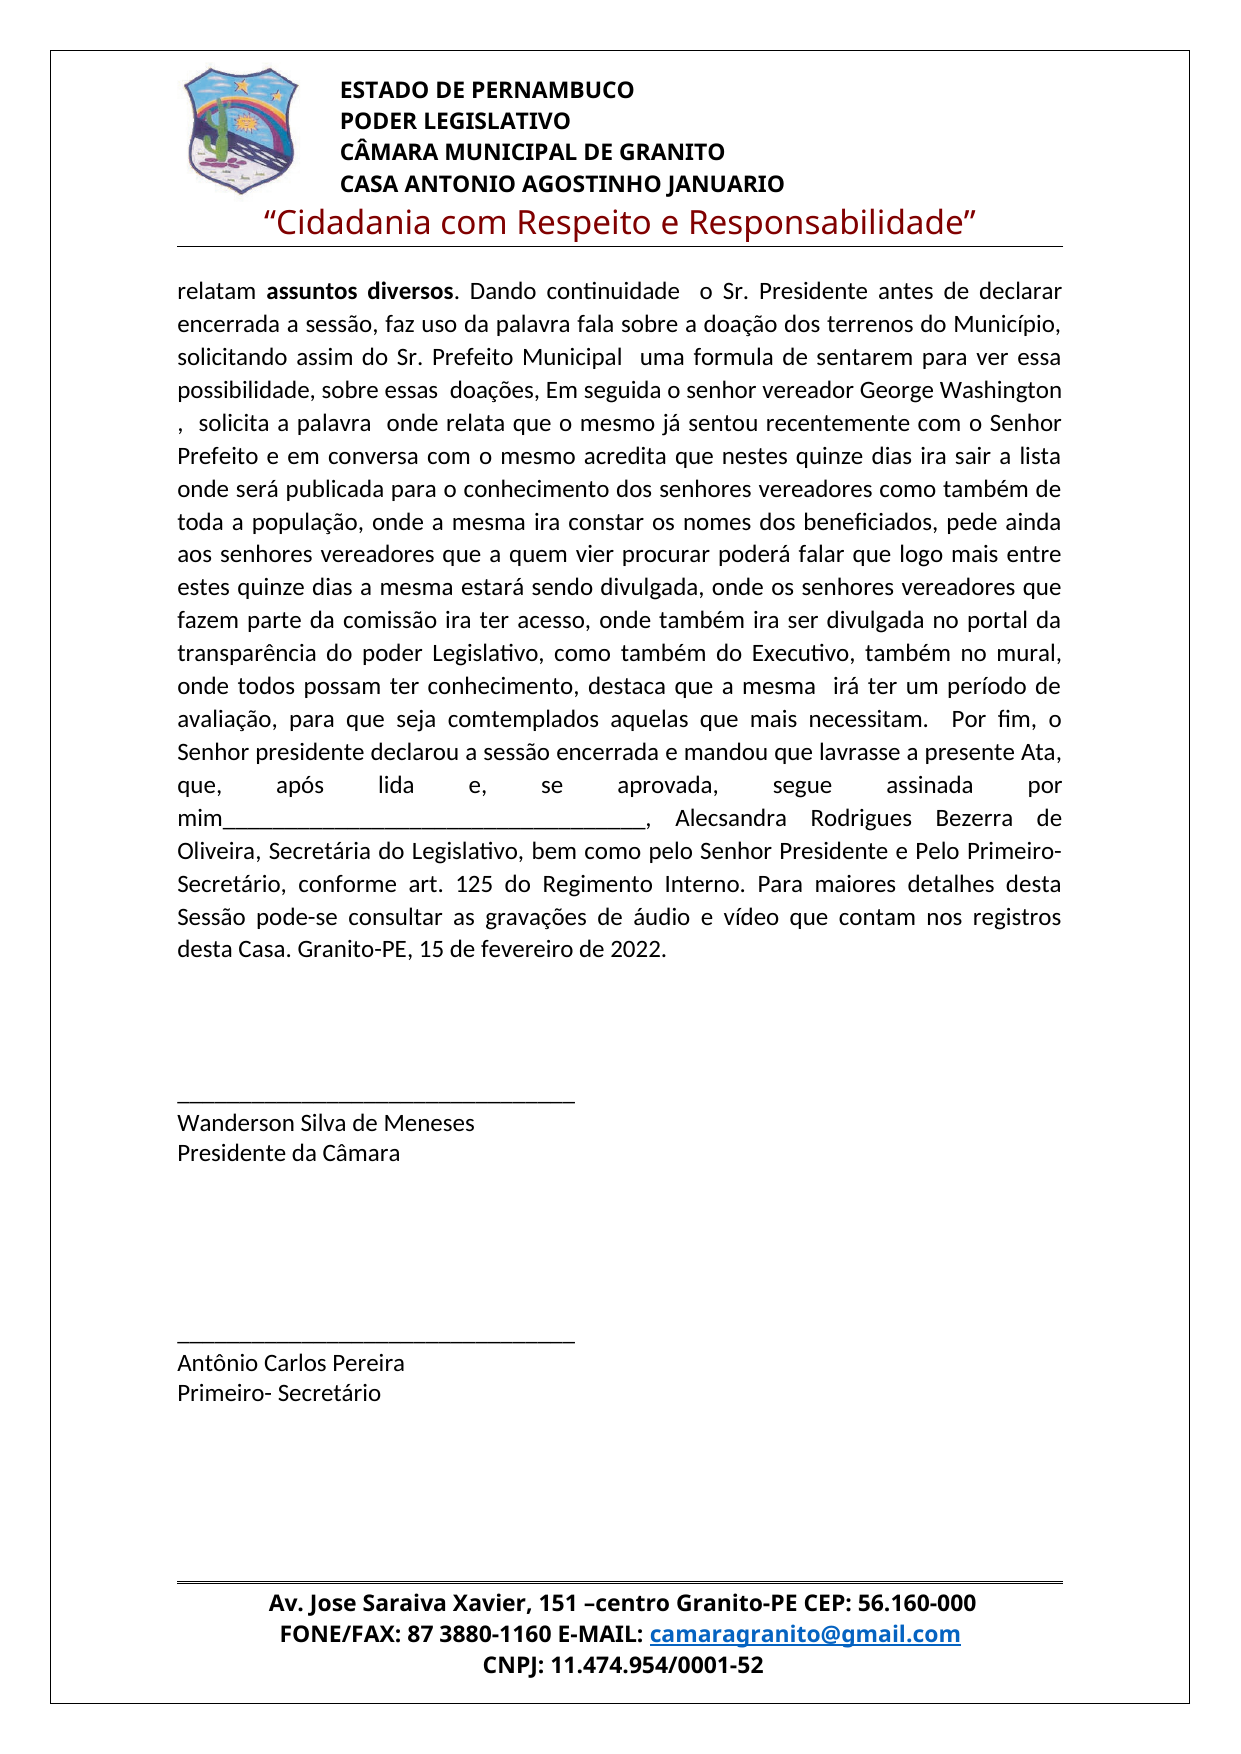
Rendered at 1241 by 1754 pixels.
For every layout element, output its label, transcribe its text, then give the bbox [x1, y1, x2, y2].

text ________________________________ [177, 1316, 1063, 1347]
text Antônio Carlos Pereira [177, 1347, 1063, 1377]
text Wanderson Silva de Meneses [177, 1107, 1063, 1137]
text Presidente da Câmara [177, 1137, 1063, 1168]
text Primeiro- Secretário [177, 1377, 1063, 1408]
text ________________________________ [177, 1076, 1063, 1107]
picture [177, 62, 308, 202]
